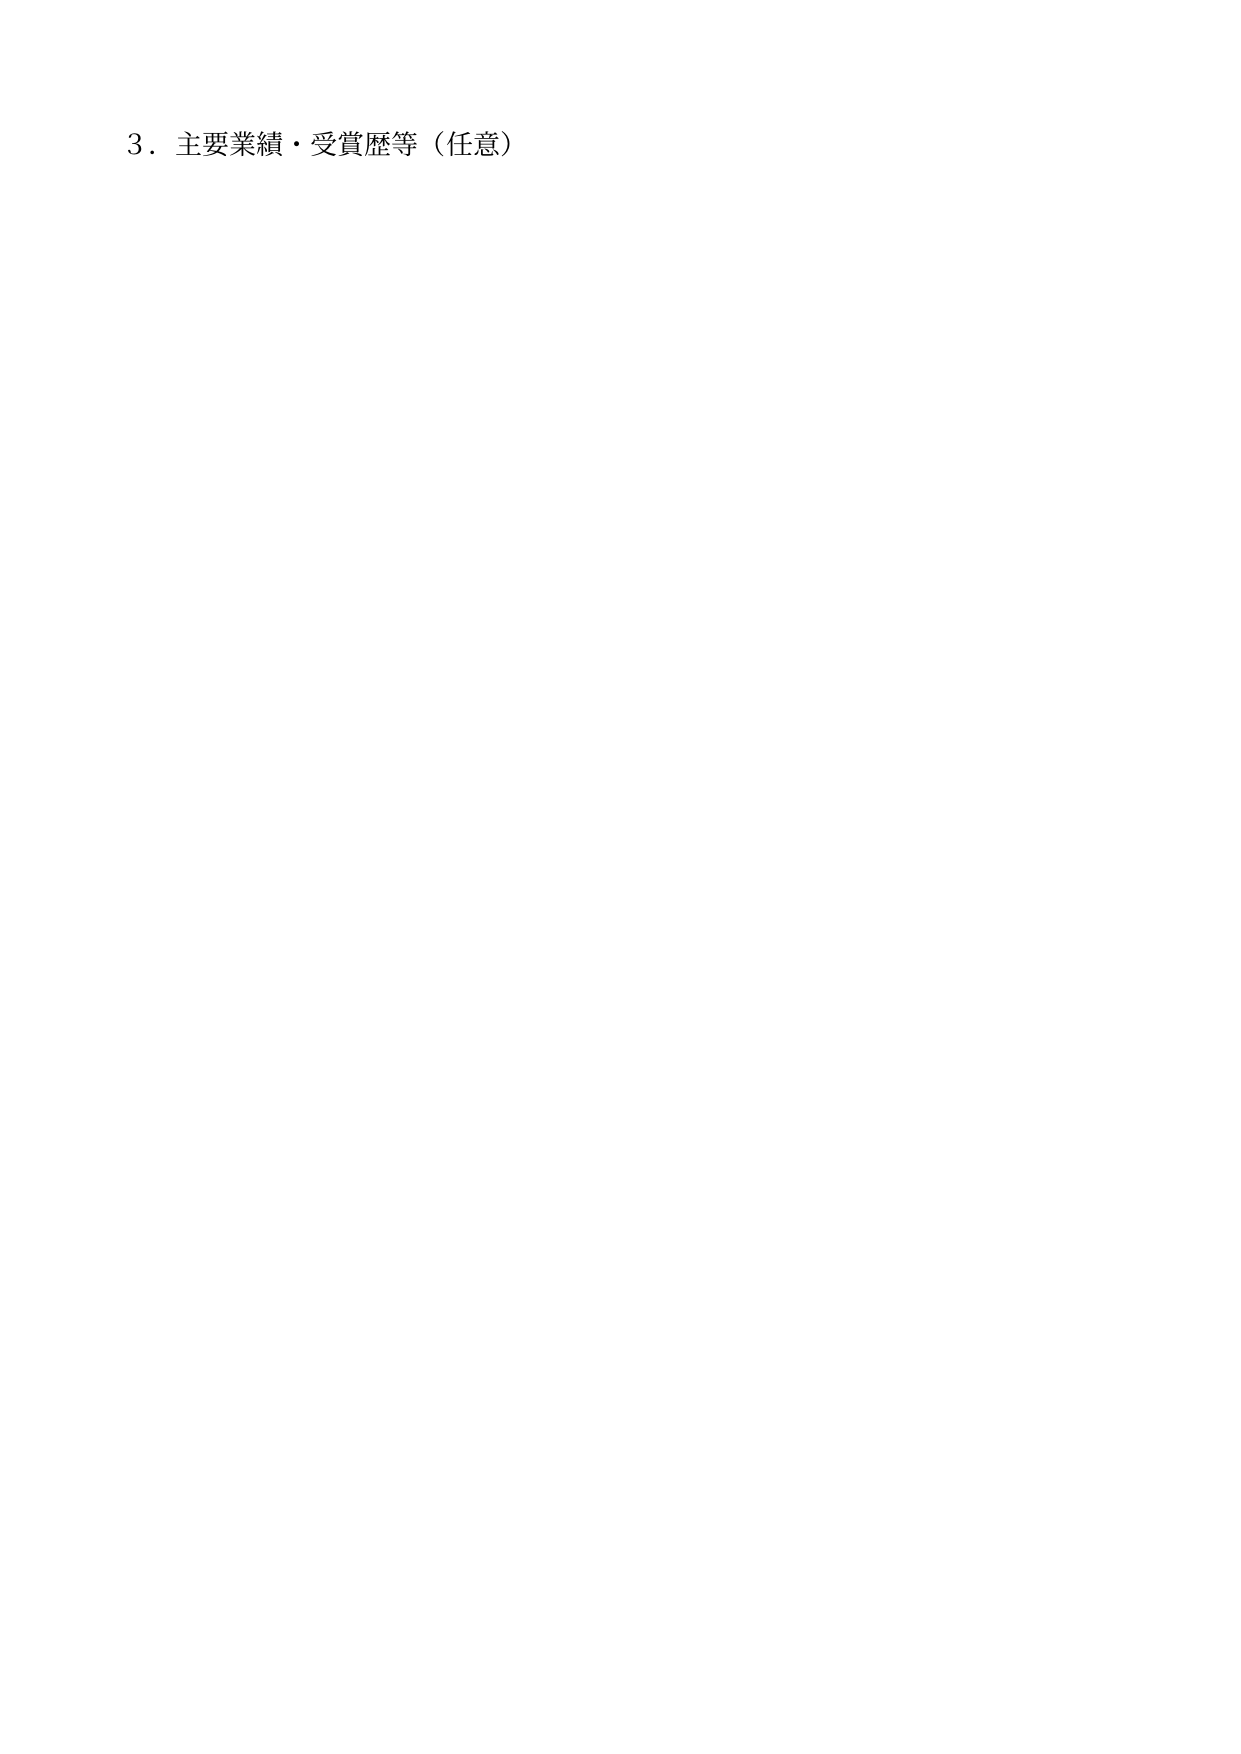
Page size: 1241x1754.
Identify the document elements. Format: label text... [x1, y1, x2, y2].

text ３．主要業績・受賞歴等（任意） [121, 123, 1119, 162]
